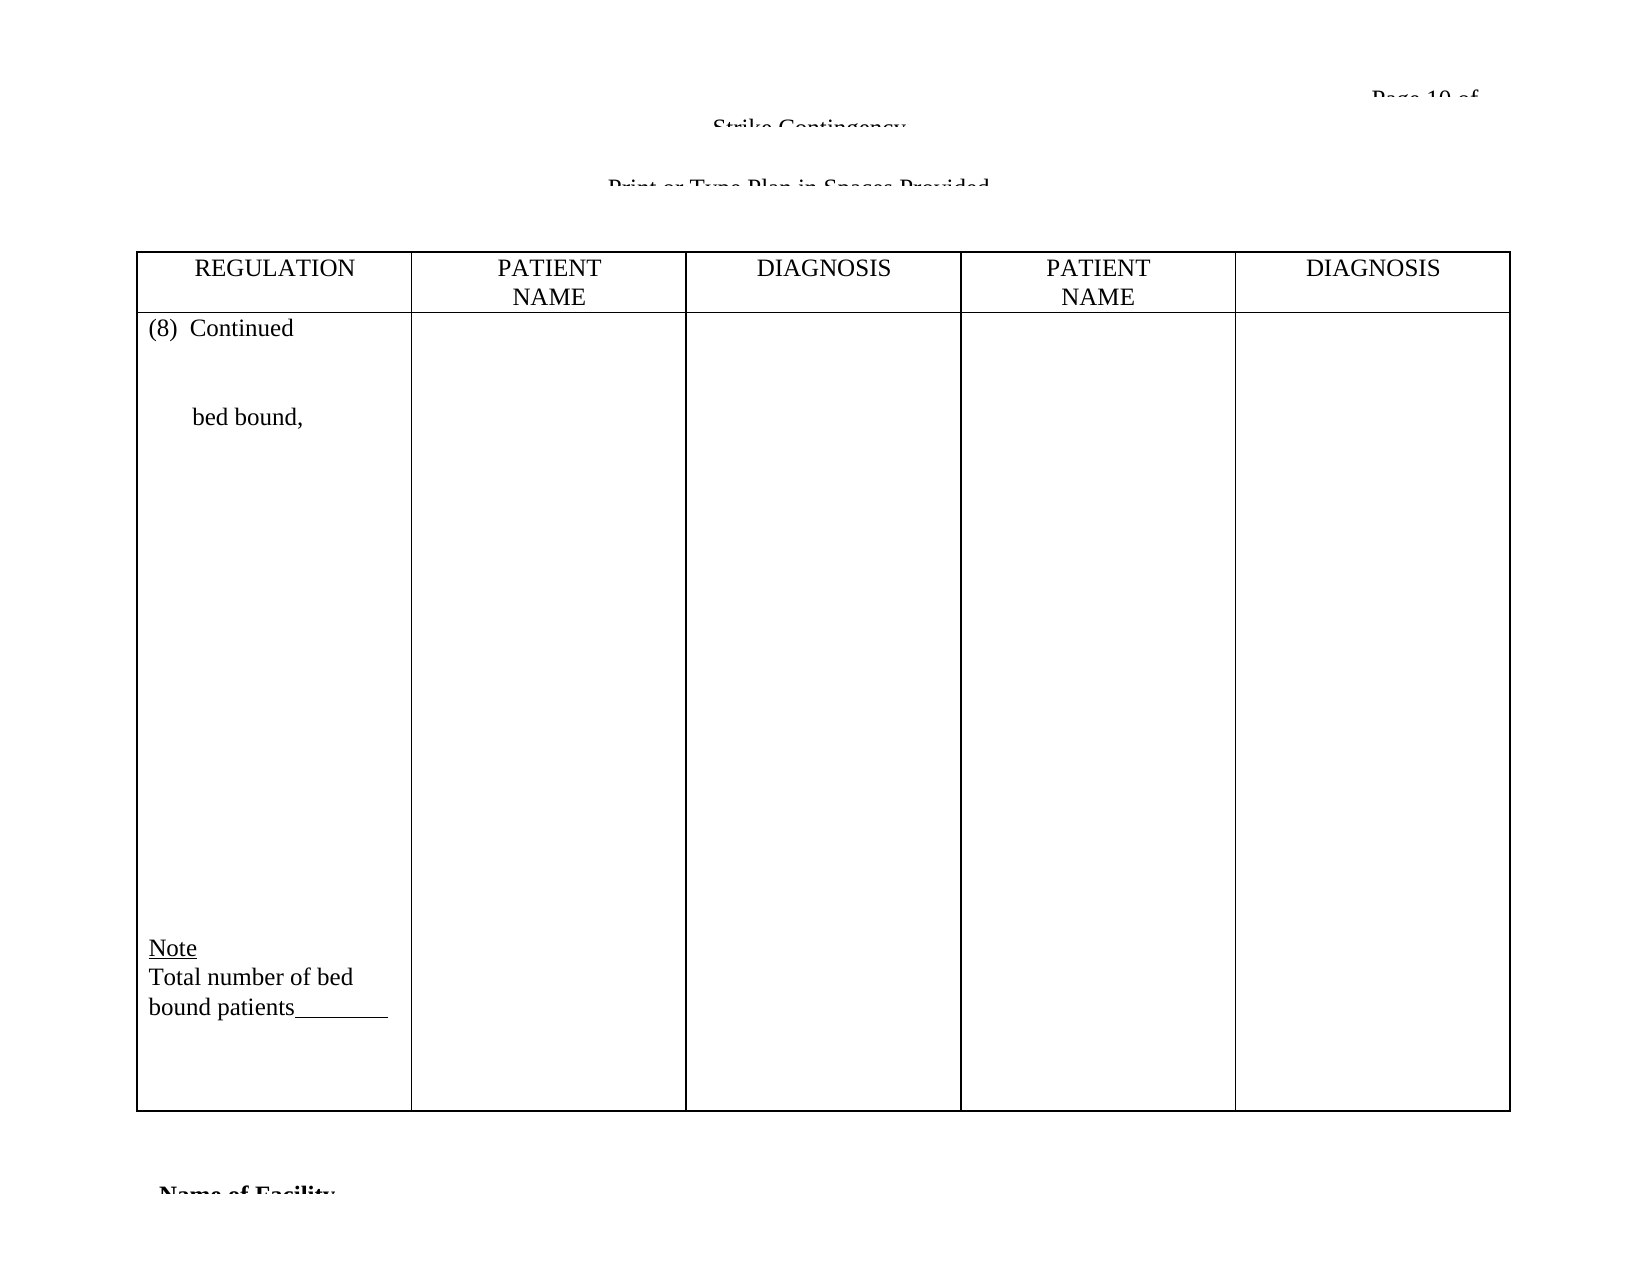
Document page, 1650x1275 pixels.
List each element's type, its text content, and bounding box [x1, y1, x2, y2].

table_header DIAGNOSIS [1236, 253, 1509, 312]
table_header PATIENT NAME [962, 253, 1235, 312]
table_cell [962, 313, 1235, 1110]
table_cell [412, 313, 685, 1110]
table_header PATIENT NAME [412, 253, 685, 312]
table_cell [1236, 313, 1509, 1110]
table_cell (8) Continued bed bound, Note Total number of bed bound patients [138, 313, 411, 1110]
table_header REGULATION [138, 253, 411, 312]
table_header DIAGNOSIS [687, 253, 960, 312]
table_cell [687, 313, 960, 1110]
